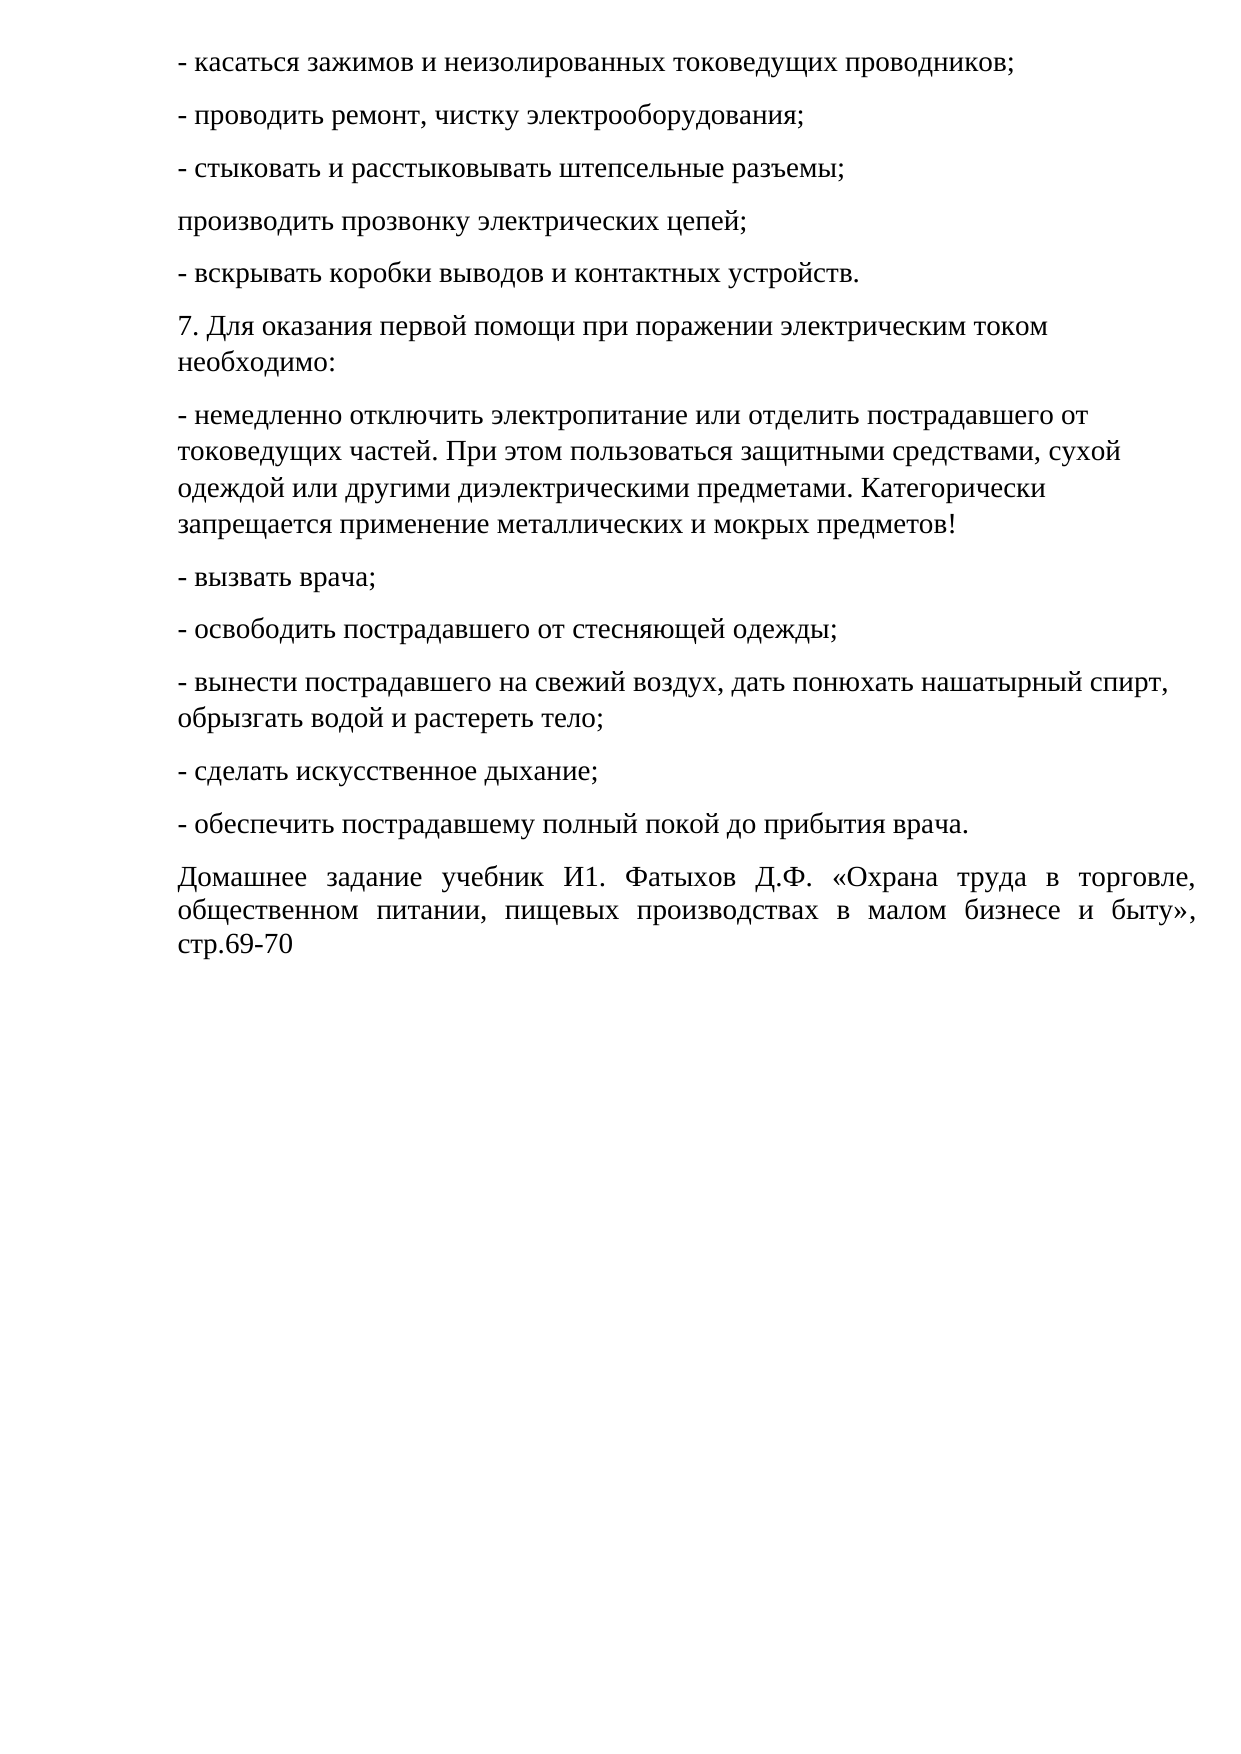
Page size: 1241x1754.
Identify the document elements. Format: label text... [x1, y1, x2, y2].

text Домашнее задание учебник И1. Фатыхов Д.Ф. «Охрана труда в торговле, общественном питании, пищевых производствах в малом бизнесе и быту», стр.69-70 [177, 859, 1196, 959]
text производить прозвонку электрических цепей; [177, 203, 1196, 236]
text - касаться зажимов и неизолированных токоведущих проводников; [177, 44, 1196, 78]
text - проводить ремонт, чистку электрооборудования; [177, 97, 1196, 131]
text - вскрывать коробки выводов и контактных устройств. [177, 256, 1196, 289]
text - вынести пострадавшего на свежий воздух, дать понюхать нашатырный спирт, обрызгать водой и растереть тело; [177, 664, 1196, 734]
text 7. Для оказания первой помощи при поражении электрическим током необходимо: [177, 308, 1196, 378]
text - немедленно отключить электропитание или отделить пострадавшего от токоведущих частей. При этом пользоваться защитными средствами, сухой одеждой или другими диэлектрическими предметами. Категорически запрещается применение металлических и мокрых предметов! [177, 397, 1196, 539]
text - сделать искусственное дыхание; [177, 753, 1196, 787]
text - стыковать и расстыковывать штепсельные разъемы; [177, 150, 1196, 183]
text - обеспечить пострадавшему полный покой до прибытия врача. [177, 806, 1196, 839]
text - освободить пострадавшего от стесняющей одежды; [177, 611, 1196, 645]
text - вызвать врача; [177, 559, 1196, 592]
